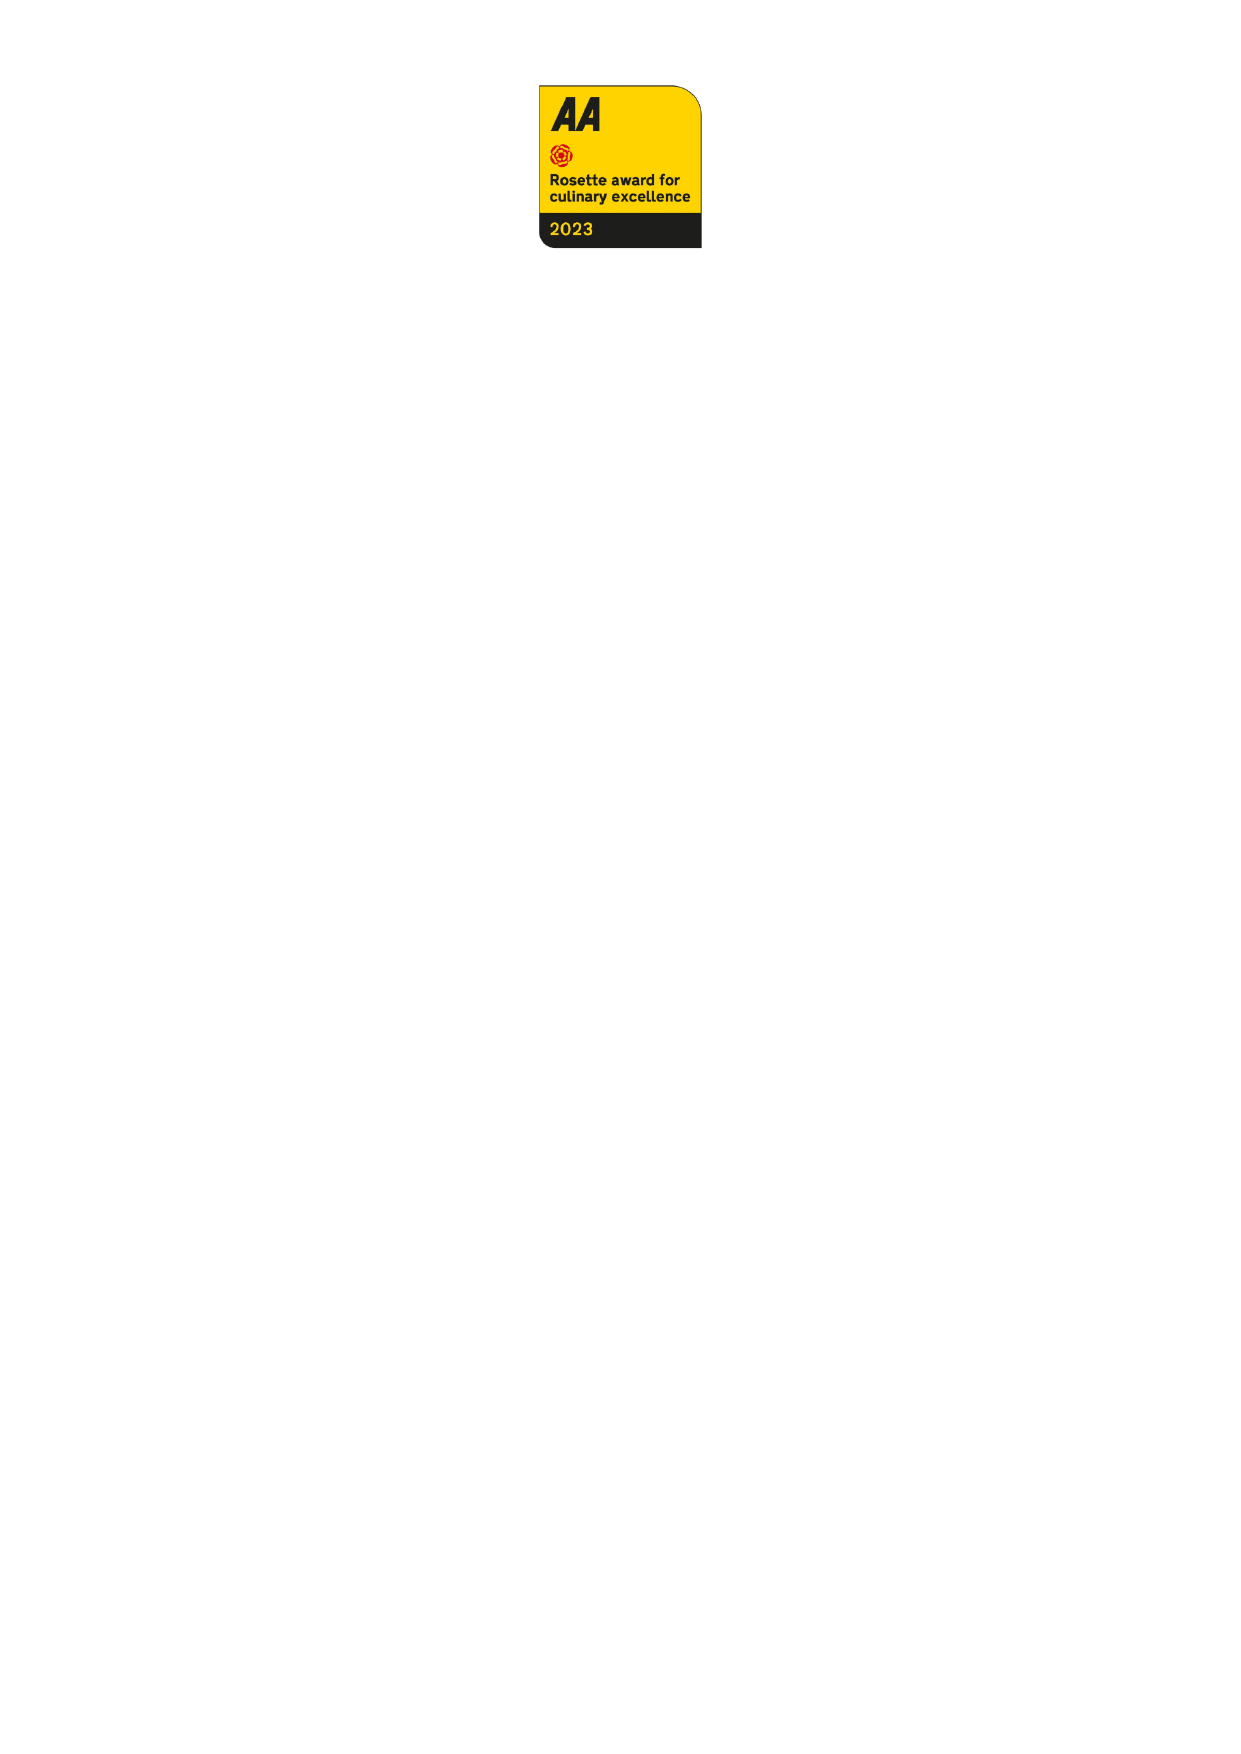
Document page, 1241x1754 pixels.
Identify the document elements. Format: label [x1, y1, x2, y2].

picture [473, 75, 767, 293]
